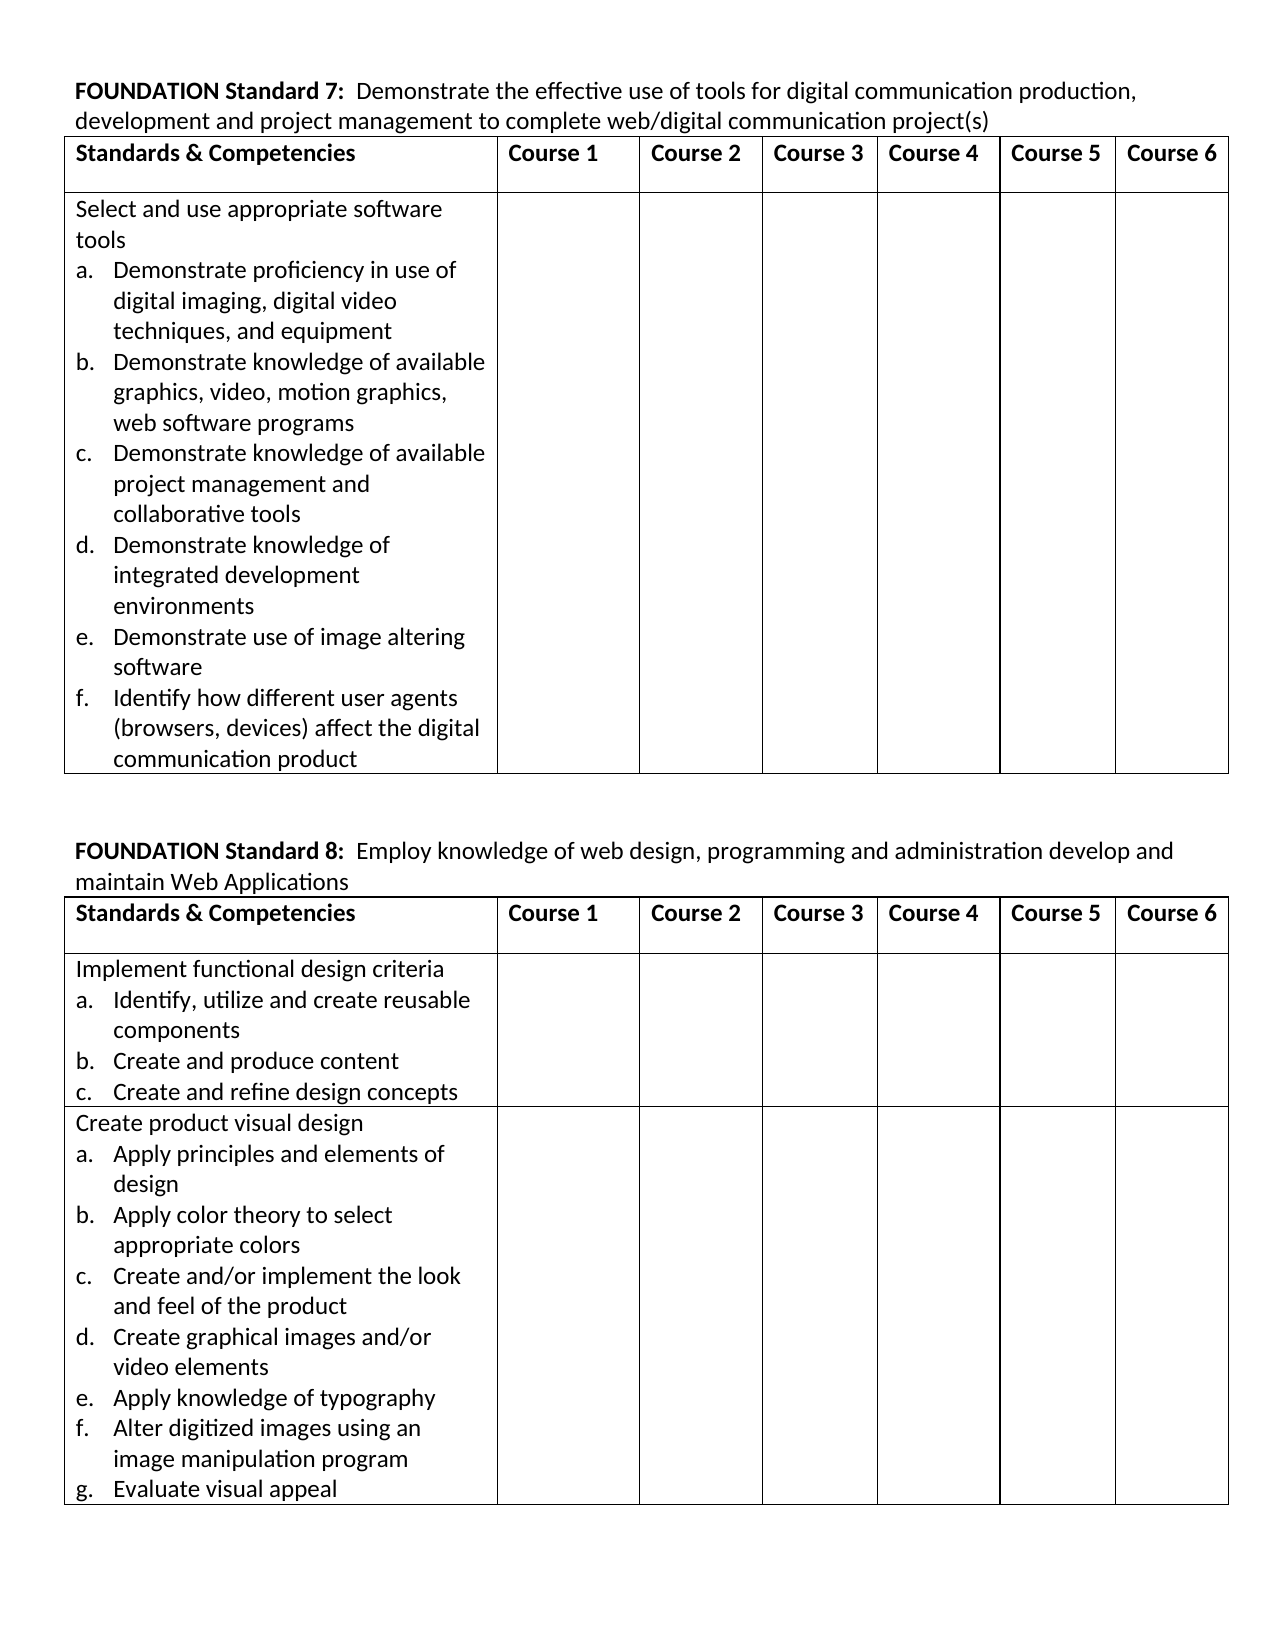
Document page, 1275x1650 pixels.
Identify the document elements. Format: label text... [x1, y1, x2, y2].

table_cell [1001, 954, 1115, 1106]
table_cell [498, 193, 639, 773]
table_header Course 1 [498, 898, 639, 953]
table_cell [763, 1107, 877, 1504]
table_cell [498, 954, 639, 1106]
table_cell [763, 954, 877, 1106]
table_header Course 3 [763, 898, 877, 953]
table_cell Select and use appropriate software tools Demonstrate proficiency in use of digital imaging, digital video techniques, and equipment Demonstrate knowledge of available graphics, video, motion graphics, web software programs Demonstrate knowledge of available project management and collaborative tools Demonstrate knowledge of integrated development environments Demonstrate use of image altering software Identify how different user agents (browsers, devices) affect the digital communication product [65, 193, 497, 773]
table_cell [878, 1107, 999, 1504]
table_header Course 1 [498, 137, 639, 192]
table_header Course 5 [1001, 137, 1115, 192]
table_header Standards & Competencies [65, 898, 497, 953]
table_cell [763, 193, 877, 773]
table_header Course 4 [878, 898, 999, 953]
table_header Course 4 [878, 137, 999, 192]
table_cell [640, 193, 762, 773]
table_cell [640, 954, 762, 1106]
table_cell [1116, 193, 1228, 773]
text FOUNDATION Standard 8: Employ knowledge of web design, programming and administration develop and maintain Web Applications [75, 835, 1200, 896]
text FOUNDATION Standard 7: Demonstrate the effective use of tools for digital communication production, development and project management to complete web/digital communication project(s) [75, 75, 1200, 136]
table_cell [878, 193, 999, 773]
table_cell [1001, 193, 1115, 773]
table_cell Implement functional design criteria Identify, utilize and create reusable components Create and produce content Create and refine design concepts [65, 954, 497, 1106]
table_cell [1116, 954, 1228, 1106]
table_header Course 6 [1116, 898, 1228, 953]
table_cell [498, 1107, 639, 1504]
table_header Course 3 [763, 137, 877, 192]
table_header Course 6 [1116, 137, 1228, 192]
table_cell [1116, 1107, 1228, 1504]
table_cell [640, 1107, 762, 1504]
table_cell Create product visual design Apply principles and elements of design Apply color theory to select appropriate colors Create and/or implement the look and feel of the product Create graphical images and/or video elements Apply knowledge of typography Alter digitized images using an image manipulation program Evaluate visual appeal [65, 1107, 497, 1504]
table_header Course 5 [1001, 898, 1115, 953]
table_header Course 2 [640, 137, 762, 192]
table_header Course 2 [640, 898, 762, 953]
table_cell [878, 954, 999, 1106]
table_header Standards & Competencies [65, 137, 497, 192]
table_cell [1001, 1107, 1115, 1504]
